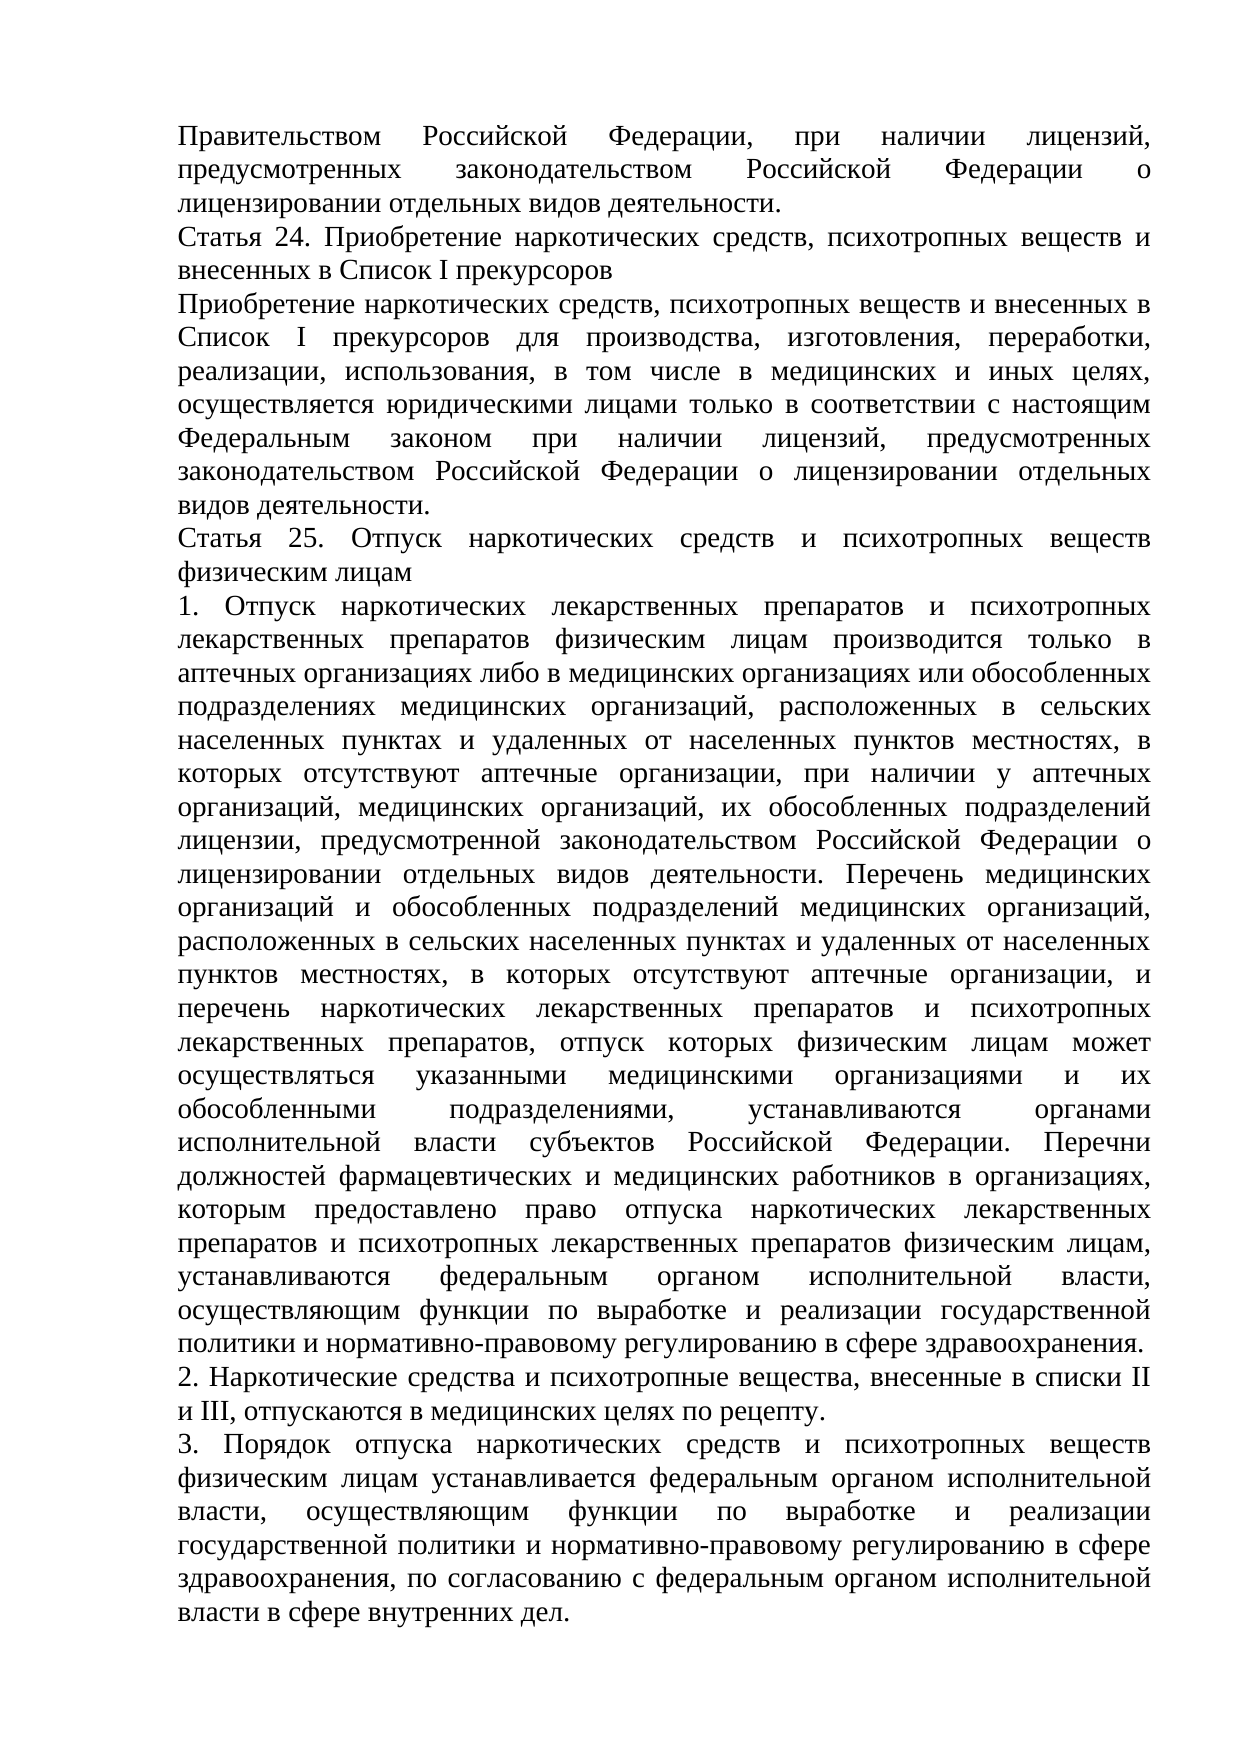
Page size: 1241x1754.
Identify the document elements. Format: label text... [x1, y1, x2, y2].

text 1. Отпуск наркотических лекарственных препаратов и психотропных лекарственных препаратов физическим лицам производится только в аптечных организациях либо в медицинских организациях или обособленных подразделениях медицинских организаций, расположенных в сельских населенных пунктах и удаленных от населенных пунктов местностях, в которых отсутствуют аптечные организации, при наличии у аптечных организаций, медицинских организаций, их обособленных подразделений лицензии, предусмотренной законодательством Российской Федерации о лицензировании отдельных видов деятельности. Перечень медицинских организаций и обособленных подразделений медицинских организаций, расположенных в сельских населенных пунктах и удаленных от населенных пунктов местностях, в которых отсутствуют аптечные организации, и перечень наркотических лекарственных препаратов и психотропных лекарственных препаратов, отпуск которых физическим лицам может осуществляться указанными медицинскими организациями и их обособленными подразделениями, устанавливаются органами исполнительной власти субъектов Российской Федерации. Перечни должностей фармацевтических и медицинских работников в организациях, которым предоставлено право отпуска наркотических лекарственных препаратов и психотропных лекарственных препаратов физическим лицам, устанавливаются федеральным органом исполнительной власти, осуществляющим функции по выработке и реализации государственной политики и нормативно-правовому регулированию в сфере здравоохранения. [177, 588, 1152, 1359]
text 3. Порядок отпуска наркотических средств и психотропных веществ физическим лицам устанавливается федеральным органом исполнительной власти, осуществляющим функции по выработке и реализации государственной политики и нормативно-правовому регулированию в сфере здравоохранения, по согласованию с федеральным органом исполнительной власти в сфере внутренних дел. [177, 1426, 1152, 1627]
text Приобретение наркотических средств, психотропных веществ и внесенных в Список I прекурсоров для производства, изготовления, переработки, реализации, использования, в том числе в медицинских и иных целях, осуществляется юридическими лицами только в соответствии с настоящим Федеральным законом при наличии лицензий, предусмотренных законодательством Российской Федерации о лицензировании отдельных видов деятельности. [177, 286, 1152, 521]
text Статья 24. Приобретение наркотических средств, психотропных веществ и внесенных в Список I прекурсоров [177, 219, 1152, 286]
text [177, 118, 1152, 219]
text 2. Наркотические средства и психотропные вещества, внесенные в списки II и III, отпускаются в медицинских целях по рецепту. [177, 1359, 1152, 1426]
text Статья 25. Отпуск наркотических средств и психотропных веществ физическим лицам [177, 521, 1152, 588]
